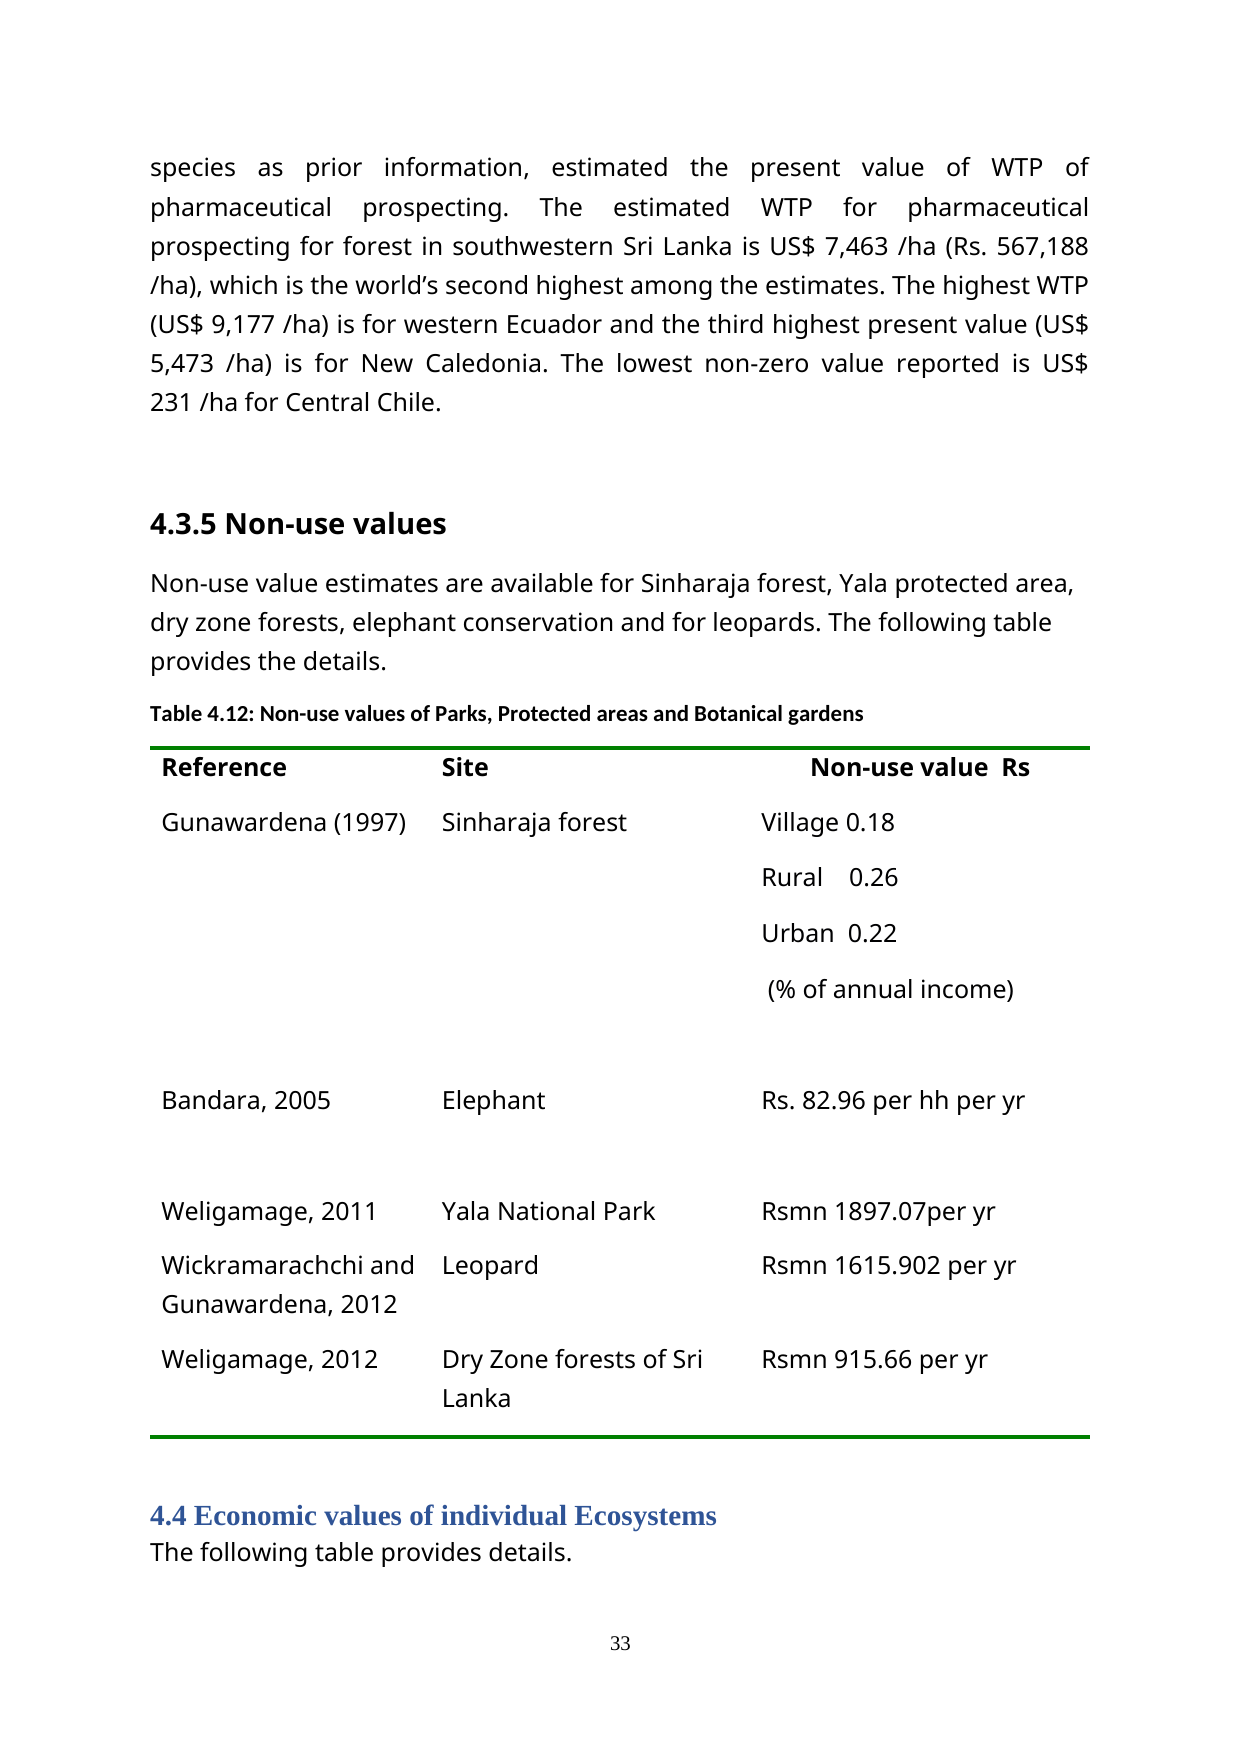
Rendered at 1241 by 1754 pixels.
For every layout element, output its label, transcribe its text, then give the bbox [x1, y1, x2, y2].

table_cell Village 0.18 Rural 0.26 Urban 0.22 (% of annual income) [750, 804, 1090, 1082]
table_cell Rs. 82.96 per hh per yr [750, 1083, 1090, 1193]
table_cell Gunawardena (1997) [150, 804, 430, 1082]
table_cell Rsmn 1615.902 per yr [750, 1248, 1090, 1342]
table_cell Bandara, 2005 [150, 1083, 430, 1193]
table_header Non-use value Rs [750, 750, 1090, 804]
table_cell Dry Zone forests of Sri Lanka [430, 1342, 750, 1435]
table_cell Weligamage, 2011 [150, 1193, 430, 1248]
table_cell Rsmn 1897.07per yr [750, 1193, 1090, 1248]
text Table 4.12: Non-use values of Parks, Protected areas and Botanical gardens [150, 699, 1090, 728]
table_cell Leopard [430, 1248, 750, 1342]
table_cell Elephant [430, 1083, 750, 1193]
table_header Reference [150, 750, 430, 804]
text Non-use value estimates are available for Sinharaja forest, Yala protected area, dry zone forests, elephant conservation and for leopards. The following table provides the details. [150, 565, 1090, 678]
table_header Site [430, 750, 750, 804]
table_cell Rsmn 915.66 per yr [750, 1342, 1090, 1435]
table_cell Weligamage, 2012 [150, 1342, 430, 1435]
table_cell Wickramarachchi and Gunawardena, 2012 [150, 1248, 430, 1342]
text The following table provides details. [150, 1535, 1090, 1569]
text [150, 150, 1090, 419]
table_cell Sinharaja forest [430, 804, 750, 1082]
table_cell Yala National Park [430, 1193, 750, 1248]
text 4.3.5 Non-use values [150, 503, 1090, 543]
subtitle 4.4 Economic values of individual Ecosystems [150, 1498, 1090, 1532]
